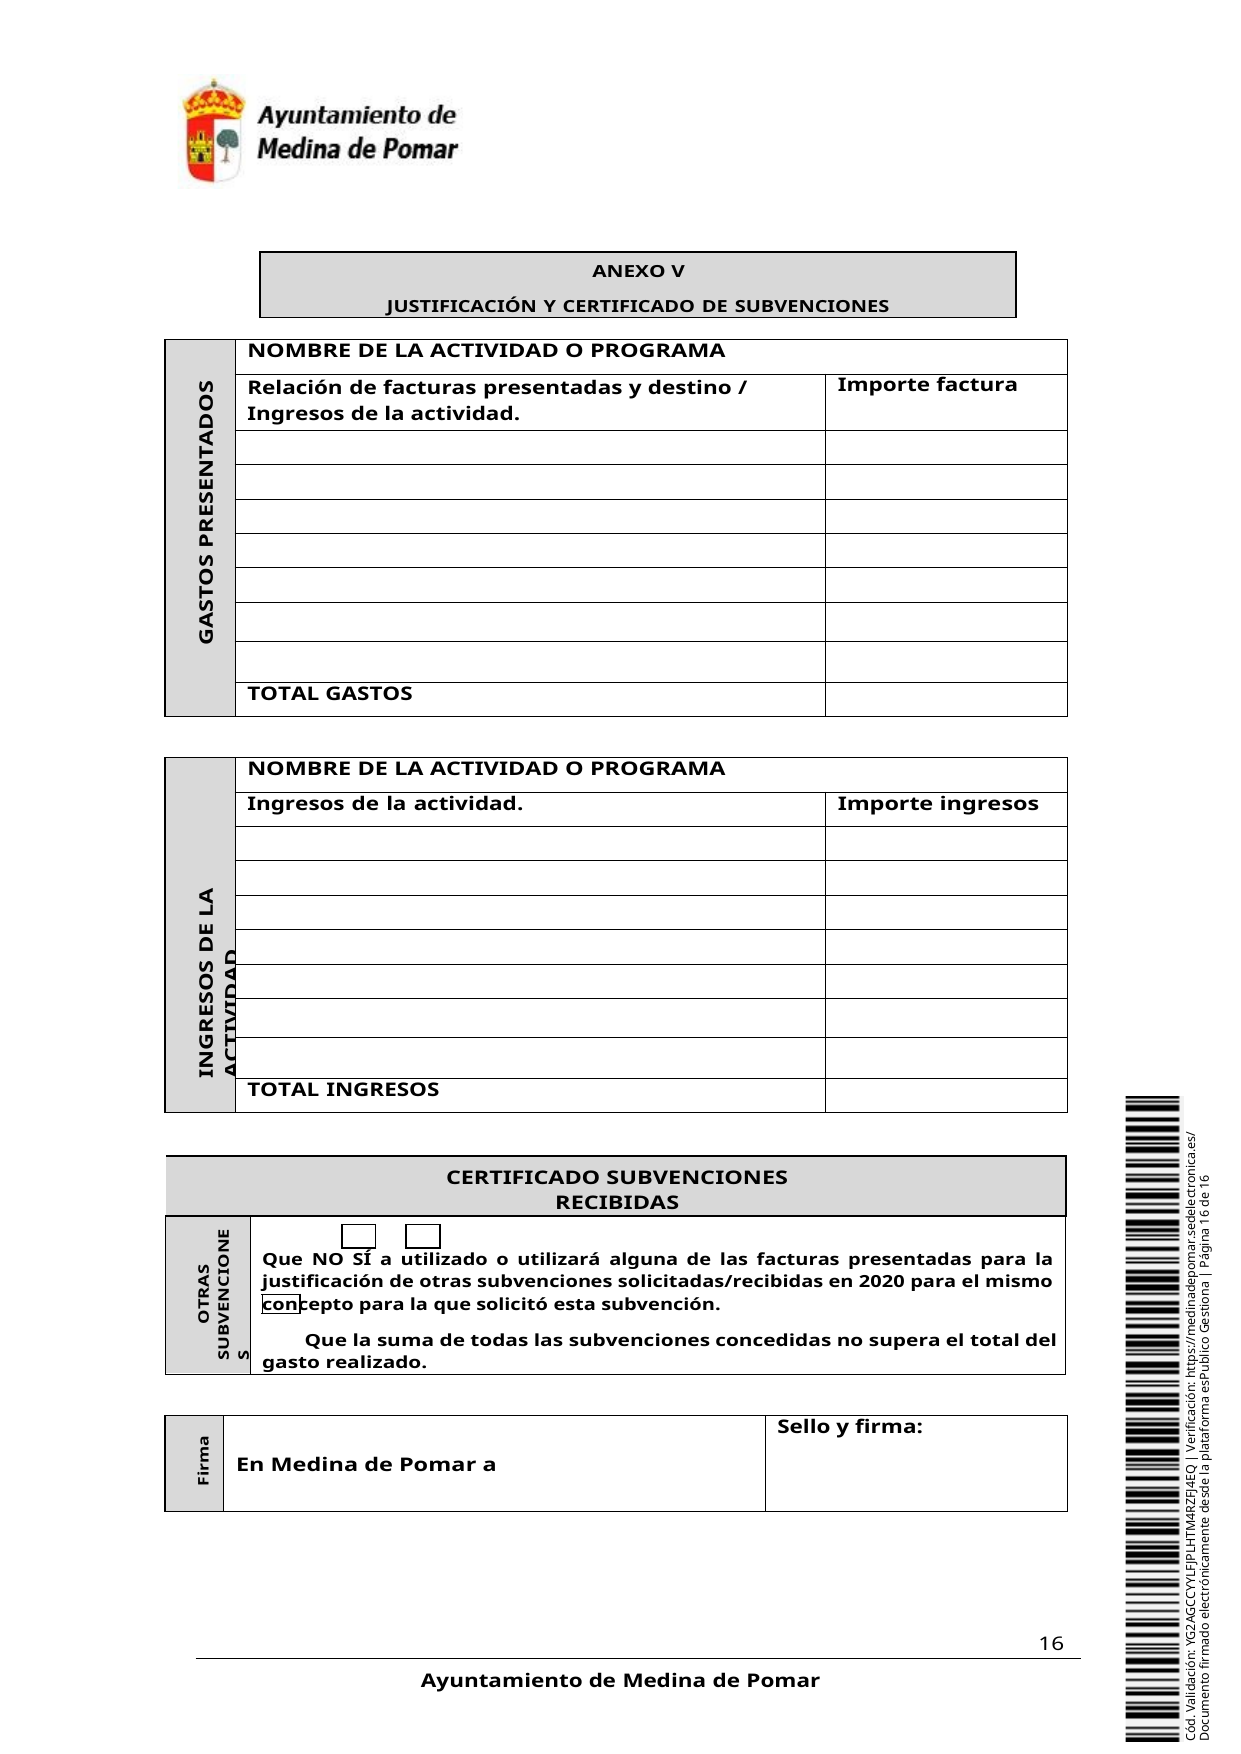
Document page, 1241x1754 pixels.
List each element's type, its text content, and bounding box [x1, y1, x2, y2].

table_header Sello y firma: [766, 1416, 1067, 1511]
table_cell [826, 999, 1067, 1037]
table_cell [826, 500, 1067, 533]
table_header Firma [166, 1416, 223, 1511]
picture [1125, 1096, 1184, 1742]
table_cell Importe ingresos [826, 793, 1067, 826]
table_cell OTRAS SUBVENCIONES [166, 1217, 250, 1373]
table_cell [236, 603, 825, 641]
table_cell [236, 642, 825, 682]
picture [177, 74, 464, 189]
table_cell [236, 896, 825, 929]
table_cell [826, 1038, 1067, 1078]
table_header CERTIFICADO SUBVENCIONES RECIBIDAS [166, 1157, 1065, 1215]
table_cell [826, 603, 1067, 641]
table_cell [826, 568, 1067, 602]
table_cell [236, 827, 825, 860]
table_cell [236, 465, 825, 498]
table_header GASTOS PRESENTADOS [166, 340, 235, 716]
table_cell [236, 568, 825, 602]
table_cell Que NO SÍ a utilizado o utilizará alguna de las facturas presentadas para la justificación de otras subvenciones solicitadas/recibidas en 2020 para el mismo concepto para la que solicitó esta subvención. Que la suma de todas las subvenciones concedidas no supera el total del gasto realizado. [251, 1217, 1065, 1373]
table_header NOMBRE DE LA ACTIVIDAD O PROGRAMA [236, 758, 1067, 792]
table_cell Importe factura [826, 375, 1067, 430]
table_cell TOTAL INGRESOS [236, 1079, 825, 1112]
table_cell [236, 930, 825, 963]
table_cell [236, 999, 825, 1037]
table_cell [236, 534, 825, 567]
table_cell [236, 965, 825, 998]
text 16 [150, 1631, 1064, 1656]
table_cell [826, 431, 1067, 464]
table_cell [826, 827, 1067, 860]
table_cell [236, 431, 825, 464]
subtitle Ayuntamiento de Medina de Pomar [249, 1668, 991, 1693]
table_cell [826, 465, 1067, 498]
table_cell Relación de facturas presentadas y destino / Ingresos de la actividad. [236, 375, 825, 430]
table_cell [826, 930, 1067, 963]
table_cell TOTAL GASTOS [236, 683, 825, 716]
table_cell [826, 683, 1067, 716]
table_header INGRESOS DE LA ACTIVIDAD [166, 758, 235, 1112]
table_cell [826, 861, 1067, 895]
table_cell [826, 965, 1067, 998]
table_cell [236, 1038, 825, 1078]
table_header En Medina de Pomar a [224, 1416, 765, 1511]
table_cell Ingresos de la actividad. [236, 793, 825, 826]
table_cell [236, 861, 825, 895]
table_cell [826, 896, 1067, 929]
table_cell [236, 500, 825, 533]
table_cell [826, 642, 1067, 682]
table_cell [826, 534, 1067, 567]
table_header NOMBRE DE LA ACTIVIDAD O PROGRAMA [236, 340, 1067, 373]
table_cell [826, 1079, 1067, 1112]
